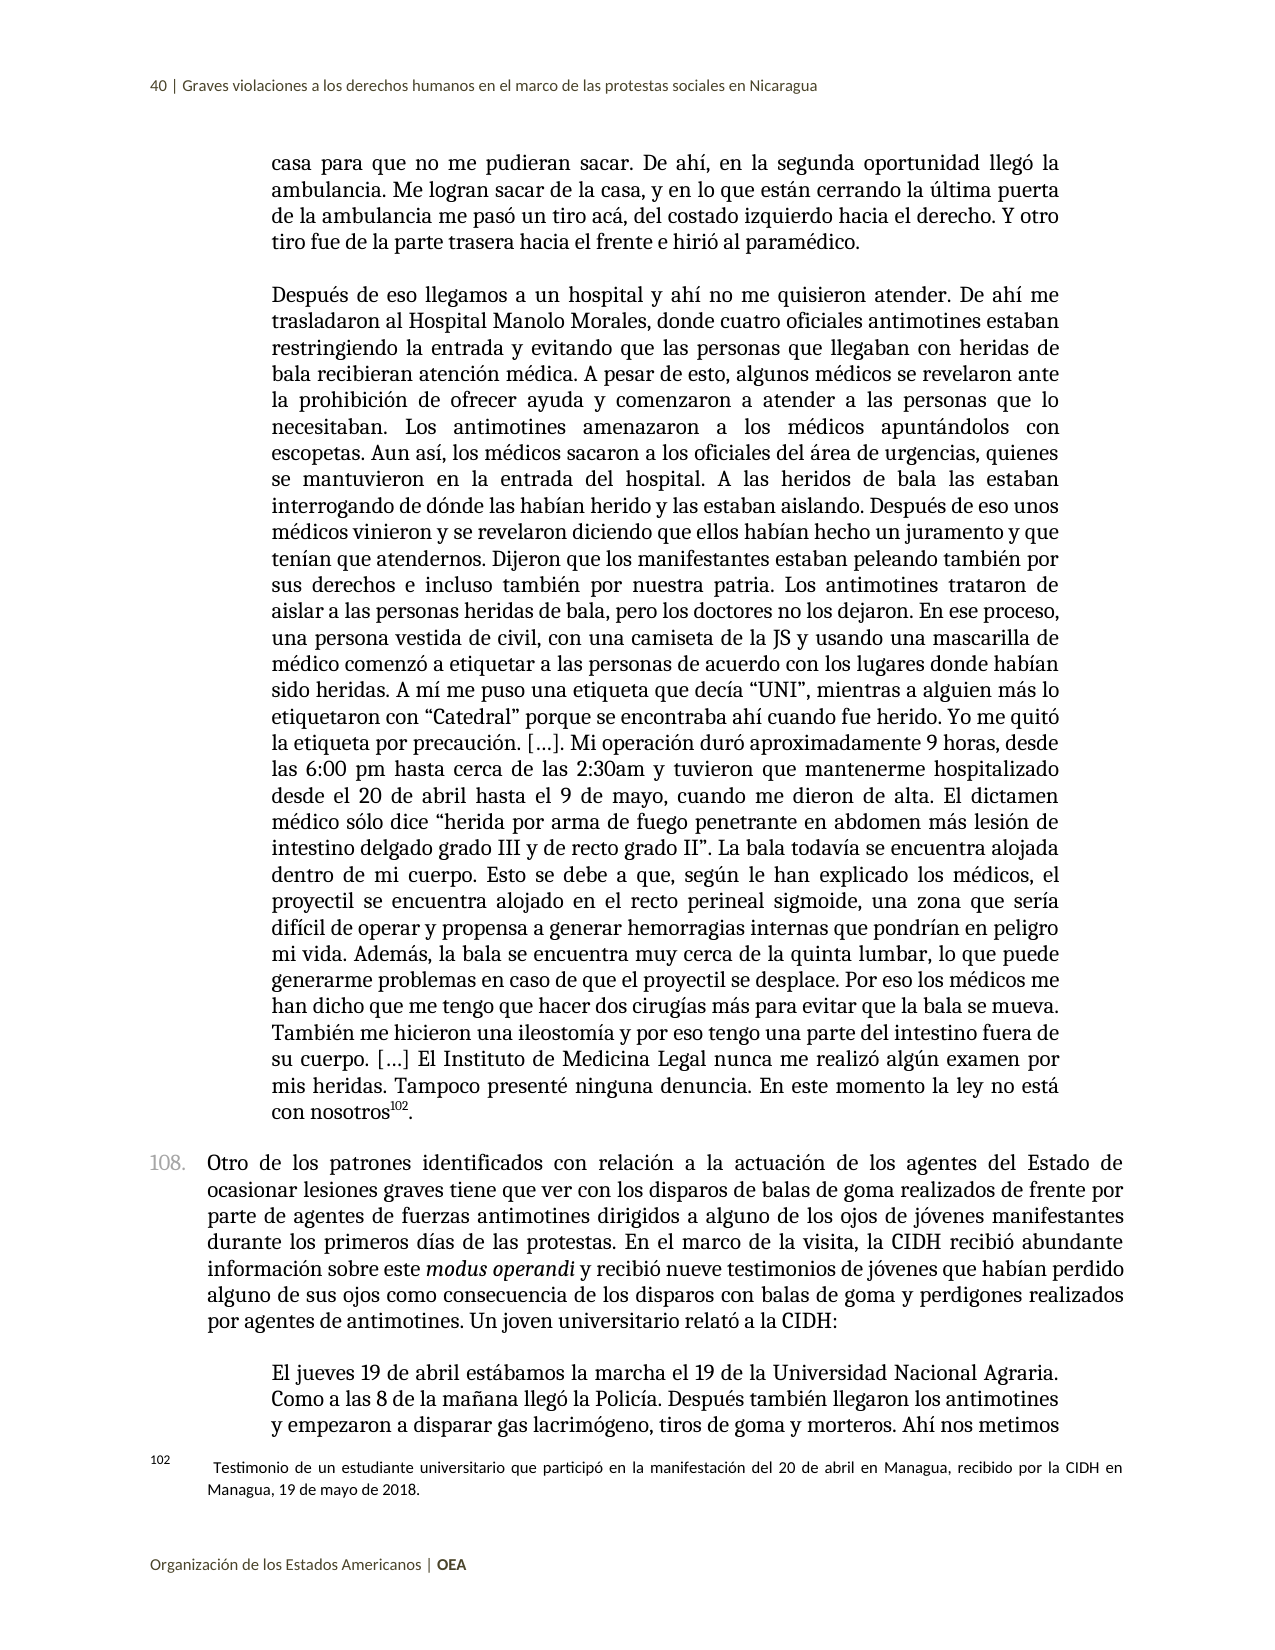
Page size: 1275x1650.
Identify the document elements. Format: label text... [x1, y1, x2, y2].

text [271, 1359, 1061, 1439]
list Otro de los patrones identificados con relación a la actuación de los agentes del Estado de ocasionar lesiones graves tiene que ver con los disparos de balas de goma realizados de frente por parte de agentes de fuerzas antimotines dirigidos a alguno de los ojos de jóvenes manifestantes durante los primeros días de las protestas. En el marco de la visita, la CIDH recibió abundante información sobre este modus operandi y recibió nueve testimonios de jóvenes que habían perdido alguno de sus ojos como consecuencia de los disparos con balas de goma y perdigones realizados por agentes de antimotines. Un joven universitario relató a la CIDH: [150, 1150, 1125, 1334]
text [271, 150, 1061, 255]
text Después de eso llegamos a un hospital y ahí no me quisieron atender. De ahí me trasladaron al Hospital Manolo Morales, donde cuatro oficiales antimotines estaban restringiendo la entrada y evitando que las personas que llegaban con heridas de bala recibieran atención médica. A pesar de esto, algunos médicos se revelaron ante la prohibición de ofrecer ayuda y comenzaron a atender a las personas que lo necesitaban. Los antimotines amenazaron a los médicos apuntándolos con escopetas. Aun así, los médicos sacaron a los oficiales del área de urgencias, quienes se mantuvieron en la entrada del hospital. A las heridos de bala las estaban interrogando de dónde las habían herido y las estaban aislando. Después de eso unos médicos vinieron y se revelaron diciendo que ellos habían hecho un juramento y que tenían que atendernos. Dijeron que los manifestantes estaban peleando también por sus derechos e incluso también por nuestra patria. Los antimotines trataron de aislar a las personas heridas de bala, pero los doctores no los dejaron. En ese proceso, una persona vestida de civil, con una camiseta de la JS y usando una mascarilla de médico comenzó a etiquetar a las personas de acuerdo con los lugares donde habían sido heridas. A mí me puso una etiqueta que decía “UNI”, mientras a alguien más lo etiquetaron con “Catedral” porque se encontraba ahí cuando fue herido. Yo me quitó la etiqueta por precaución. […]. Mi operación duró aproximadamente 9 horas, desde las 6:00 pm hasta cerca de las 2:30am y tuvieron que mantenerme hospitalizado desde el 20 de abril hasta el 9 de mayo, cuando me dieron de alta. El dictamen médico sólo dice “herida por arma de fuego penetrante en abdomen más lesión de intestino delgado grado III y de recto grado II”. La bala todavía se encuentra alojada dentro de mi cuerpo. Esto se debe a que, según le han explicado los médicos, el proyectil se encuentra alojado en el recto perineal sigmoide, una zona que sería difícil de operar y propensa a generar hemorragias internas que pondrían en peligro mi vida. Además, la bala se encuentra muy cerca de la quinta lumbar, lo que puede generarme problemas en caso de que el proyectil se desplace. Por eso los médicos me han dicho que me tengo que hacer dos cirugías más para evitar que la bala se mueva. También me hicieron una ileostomía y por eso tengo una parte del intestino fuera de su cuerpo. […] El Instituto de Medicina Legal nunca me realizó algún examen por mis heridas. Tampoco presenté ninguna denuncia. En este momento la ley no está con nosotros. [271, 282, 1061, 1125]
